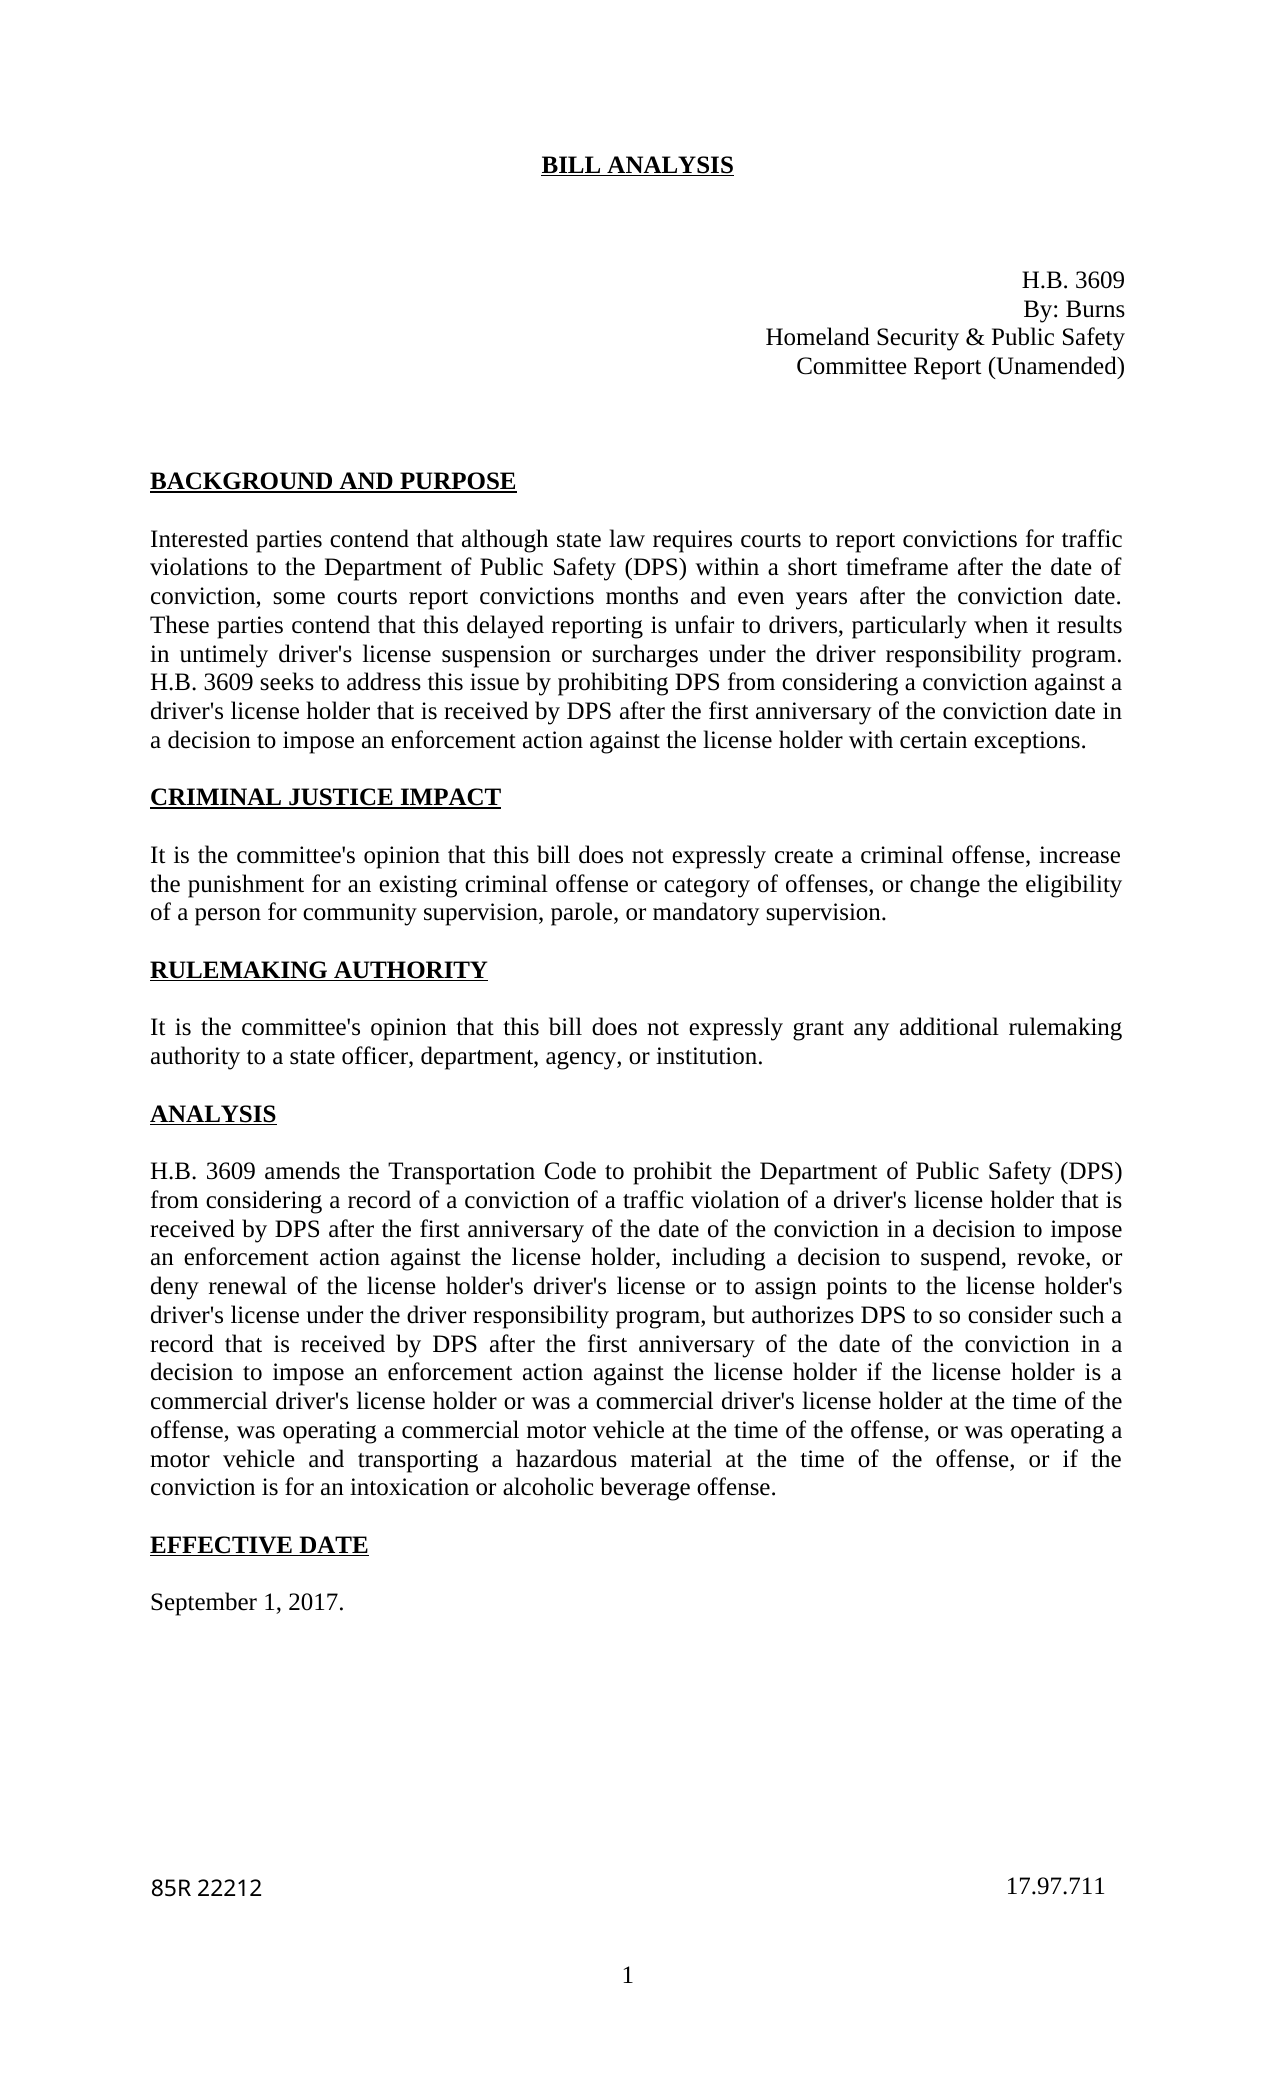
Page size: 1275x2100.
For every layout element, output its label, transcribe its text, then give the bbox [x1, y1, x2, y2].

table_header BILL ANALYSIS [139, 150, 1136, 179]
table_header H.B. 3609 [139, 265, 1136, 294]
table_cell Committee Report (Unamended) [139, 351, 1136, 380]
table_cell CRIMINAL JUSTICE IMPACT It is the committee's opinion that this bill does not expressly create a criminal offense, increase the punishment for an existing criminal offense or category of offenses, or change the eligibility of a person for community supervision, parole, or mandatory supervision. [138, 783, 1136, 955]
table_cell EFFECTIVE DATE September 1, 2017. [138, 1530, 1136, 1645]
table_header BACKGROUND AND PURPOSE Interested parties contend that although state law requires courts to report convictions for traffic violations to the Department of Public Safety (DPS) within a short timeframe after the date of conviction, some courts report convictions months and even years after the conviction date. These parties contend that this delayed reporting is unfair to drivers, particularly when it results in untimely driver's license suspension or surcharges under the driver responsibility program. H.B. 3609 seeks to address this issue by prohibiting DPS from considering a conviction against a driver's license holder that is received by DPS after the first anniversary of the conviction date in a decision to impose an enforcement action against the license holder with certain exceptions. [138, 466, 1136, 782]
table_cell By: Burns [139, 294, 1136, 322]
table_cell Homeland Security & Public Safety [139, 323, 1136, 351]
table_cell ANALYSIS H.B. 3609 amends the Transportation Code to prohibit the Department of Public Safety (DPS) from considering a record of a conviction of a traffic violation of a driver's license holder that is received by DPS after the first anniversary of the date of the conviction in a decision to impose an enforcement action against the license holder, including a decision to suspend, revoke, or deny renewal of the license holder's driver's license or to assign points to the license holder's driver's license under the driver responsibility program, but authorizes DPS to so consider such a record that is received by DPS after the first anniversary of the date of the conviction in a decision to impose an enforcement action against the license holder if the license holder is a commercial driver's license holder or was a commercial driver's license holder at the time of the offense, was operating a commercial motor vehicle at the time of the offense, or was operating a motor vehicle and transporting a hazardous material at the time of the offense, or if the conviction is for an intoxication or alcoholic beverage offense. [138, 1099, 1136, 1530]
table_cell RULEMAKING AUTHORITY It is the committee's opinion that this bill does not expressly grant any additional rulemaking authority to a state officer, department, agency, or institution. [138, 955, 1136, 1099]
